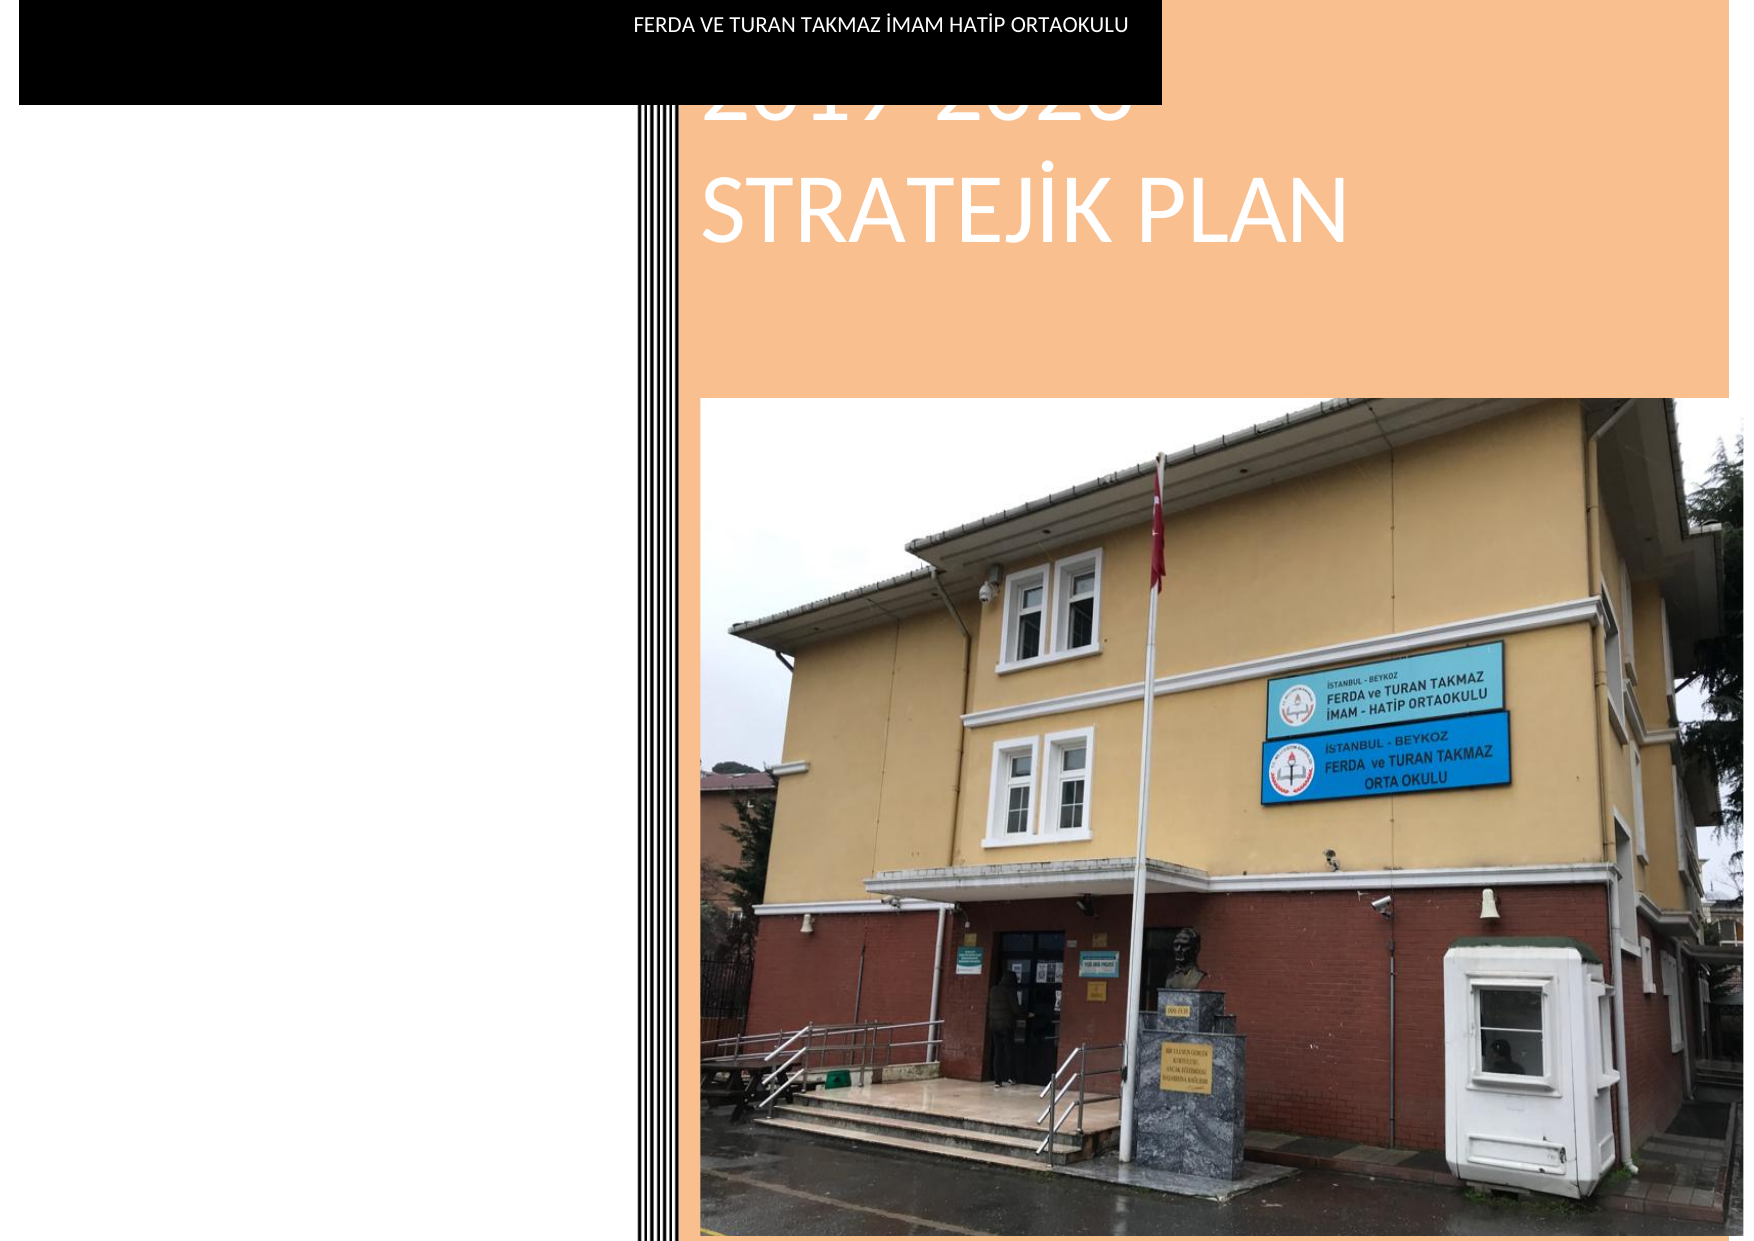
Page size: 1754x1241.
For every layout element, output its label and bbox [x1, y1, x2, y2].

picture [635, 105, 679, 1241]
picture [700, 398, 1744, 1236]
